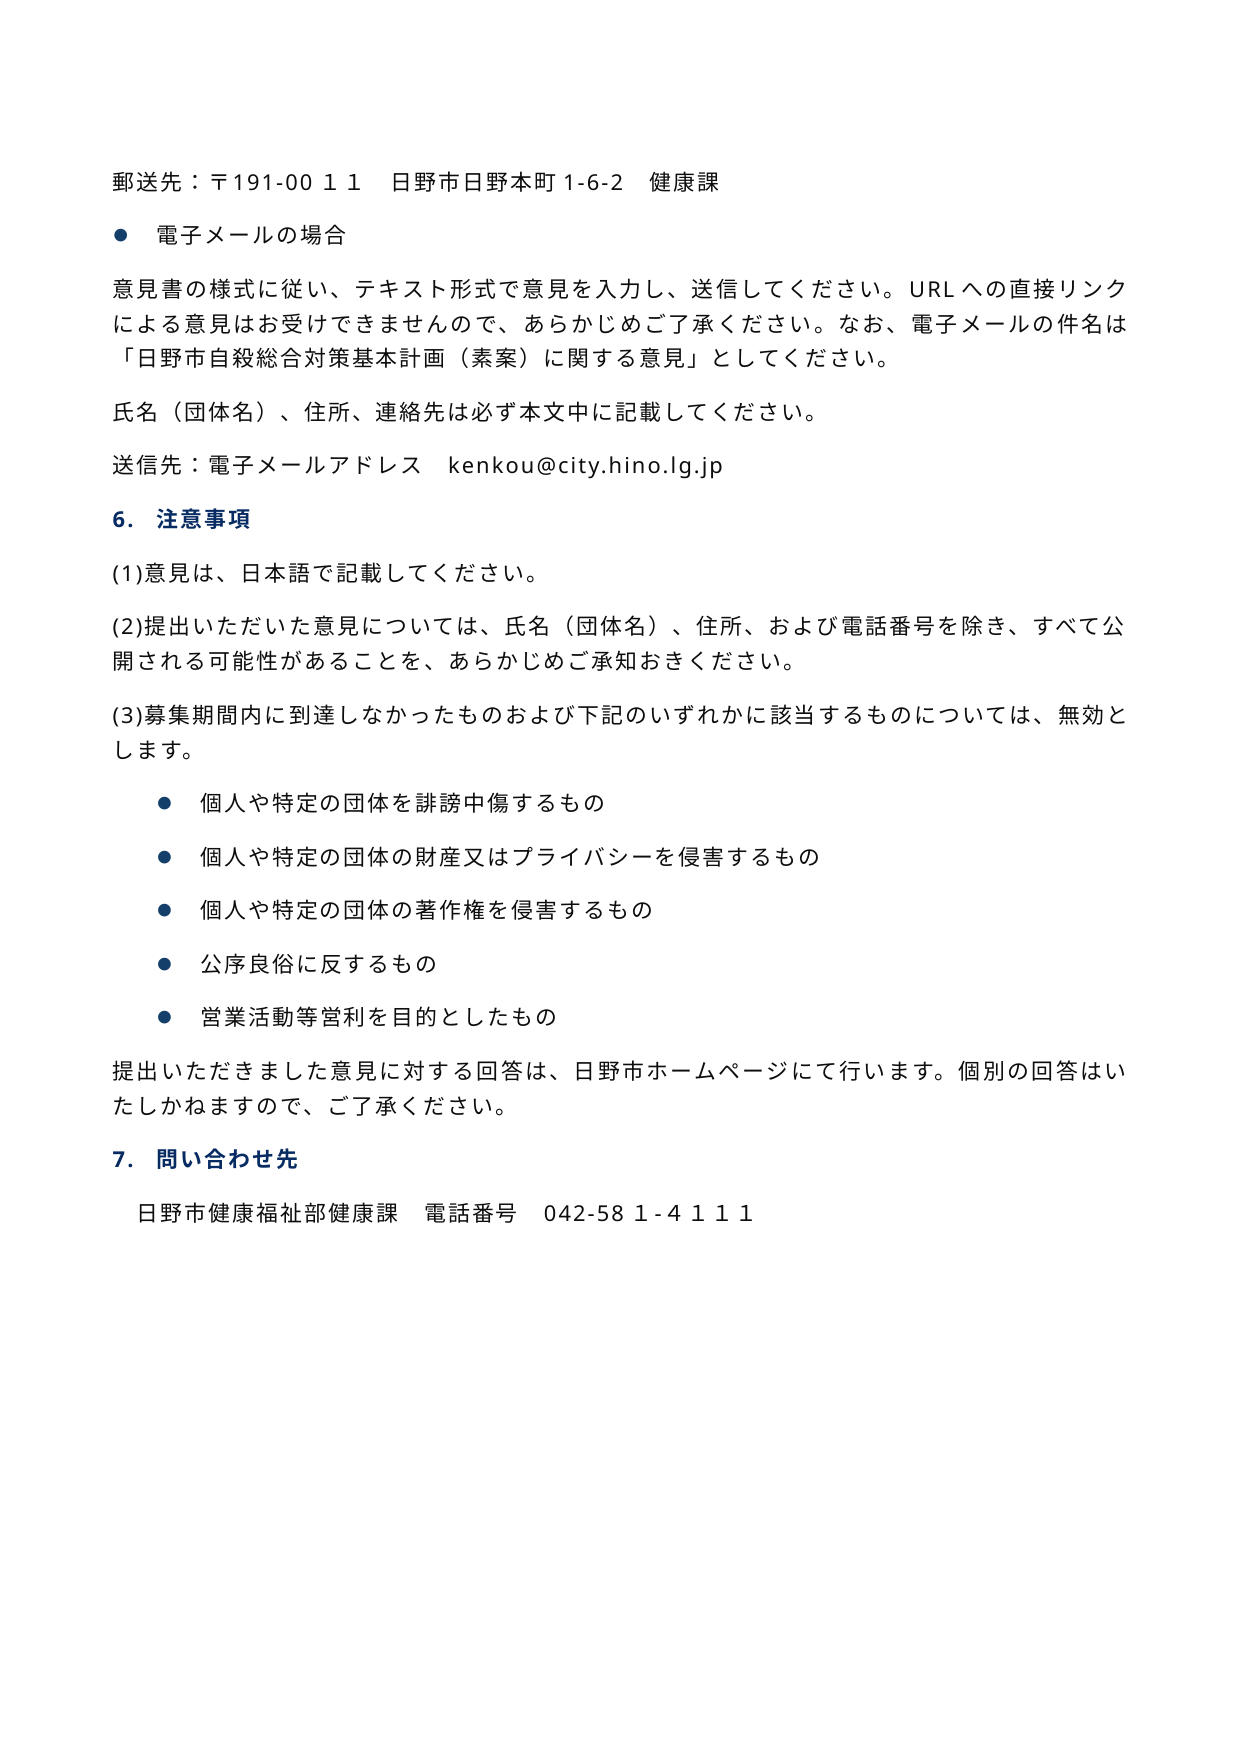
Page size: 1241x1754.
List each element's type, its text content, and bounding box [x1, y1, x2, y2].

list 注意事項 [112, 502, 1128, 534]
text 日野市健康福祉部健康課 電話番号 042-58１-４１１１ [112, 1196, 1128, 1228]
list 個人や特定の団体の財産又はプライバシーを侵害するもの [156, 840, 1128, 871]
list 個人や特定の団体の著作権を侵害するもの [156, 893, 1128, 925]
text 氏名（団体名）、住所、連絡先は必ず本文中に記載してください。 [112, 395, 1128, 427]
list 問い合わせ先 [112, 1142, 1128, 1174]
list 営業活動等営利を目的としたもの [156, 1000, 1128, 1032]
text 郵送先：〒191-00１１ 日野市日野本町1-6-2 健康課 [112, 164, 1128, 196]
text 提出いただきました意見に対する回答は、日野市ホームページにて行います。個別の回答はいたしかねますので、ご了承ください。 [112, 1054, 1128, 1120]
text (2)提出いただいた意見については、氏名（団体名）、住所、および電話番号を除き、すべて公開される可能性があることを、あらかじめご承知おきください。 [112, 609, 1128, 676]
list 公序良俗に反するもの [156, 947, 1128, 978]
text (3)募集期間内に到達しなかったものおよび下記のいずれかに該当するものについては、無効とします。 [112, 698, 1128, 764]
text (1)意見は、日本語で記載してください。 [112, 556, 1128, 587]
list 電子メールの場合 [112, 218, 1128, 250]
list 個人や特定の団体を誹謗中傷するもの [156, 786, 1128, 818]
text 意見書の様式に従い、テキスト形式で意見を入力し、送信してください。URLへの直接リンクによる意見はお受けできませんので、あらかじめご了承ください。なお、電子メールの件名は「日野市自殺総合対策基本計画（素案）に関する意見」としてください。 [112, 272, 1128, 373]
text 送信先：電子メールアドレス kenkou@city.hino.lg.jp [112, 448, 1128, 480]
